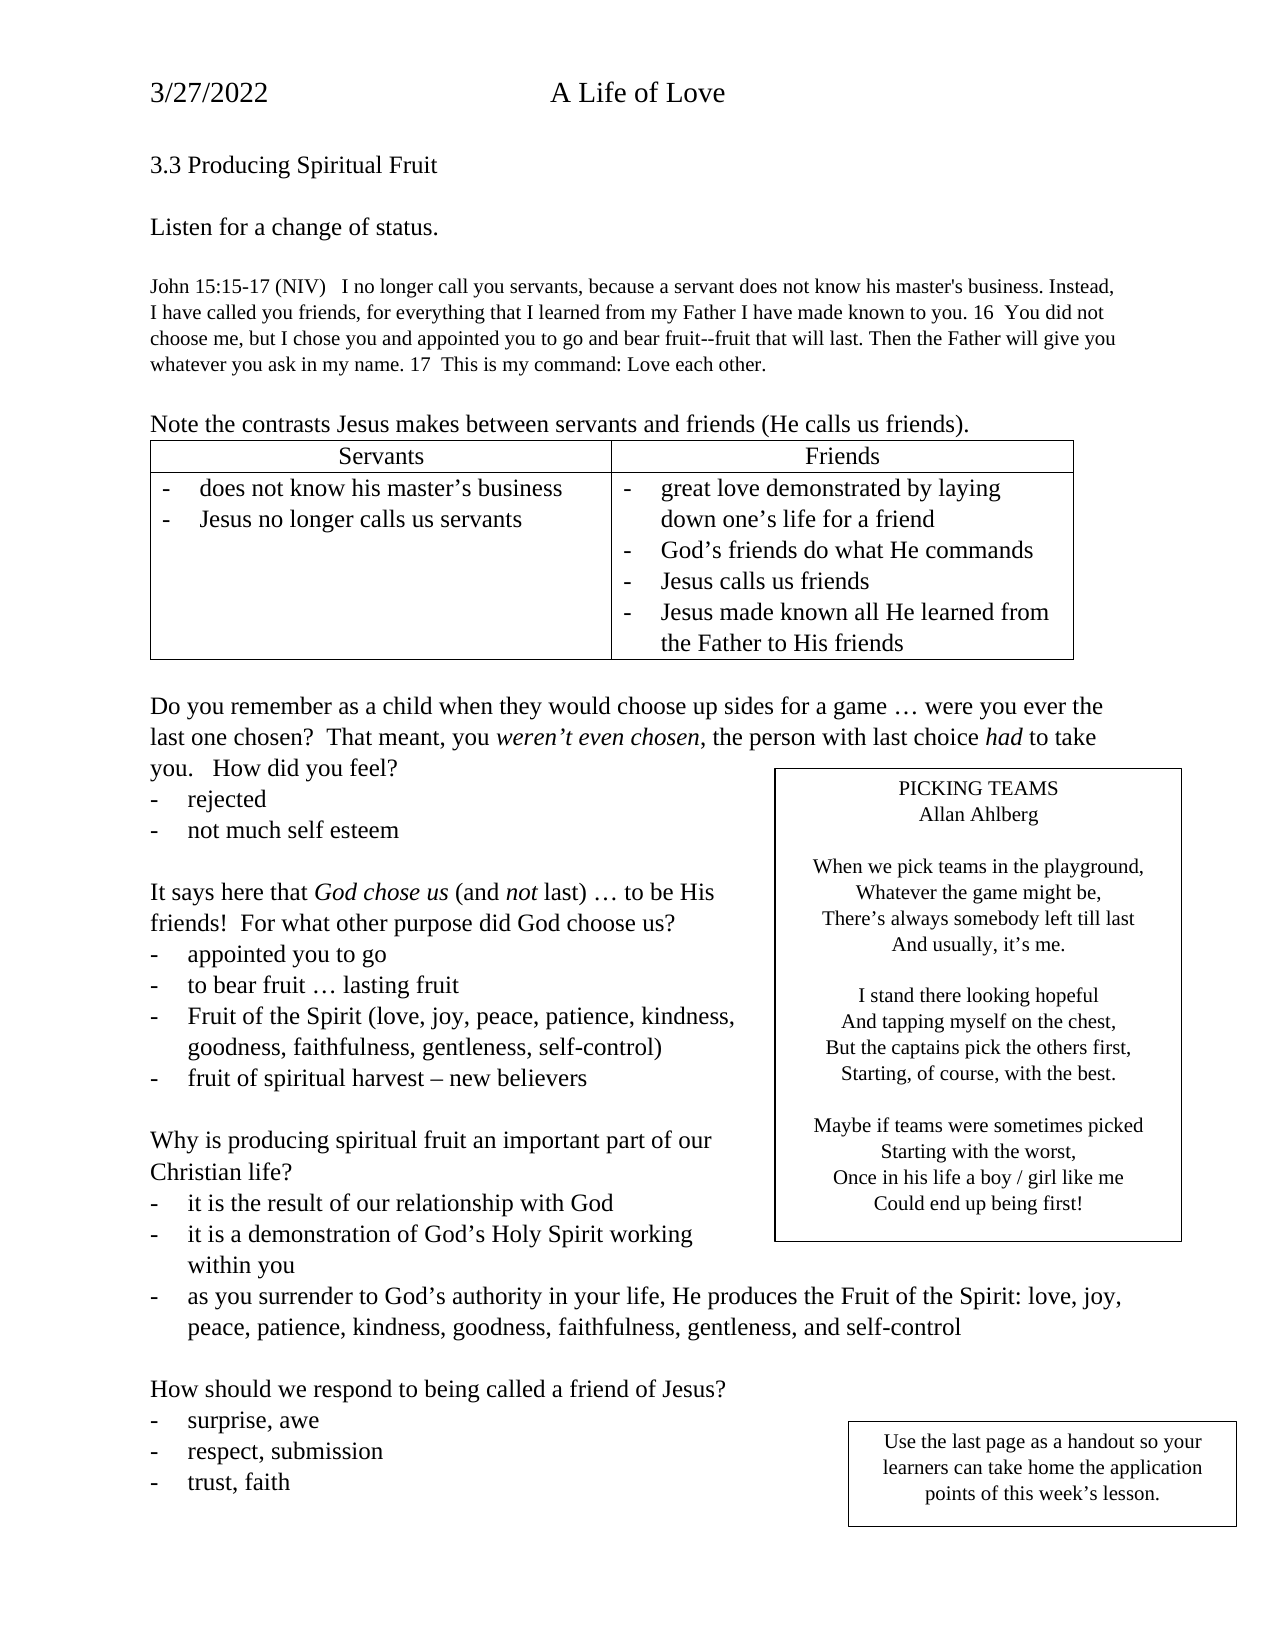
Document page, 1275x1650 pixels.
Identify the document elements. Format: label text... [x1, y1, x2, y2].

list trust, faith [150, 1467, 848, 1496]
list surprise, awe [150, 1405, 1125, 1434]
list to bear fruit … lasting fruit [150, 970, 774, 999]
text John 15:15-17 (NIV) I no longer call you servants, because a servant does not know his master's business. Instead, I have called you friends, for everything that I learned from my Father I have made known to you. 16 You did not choose me, but I chose you and appointed you to go and bear fruit--fruit that will last. Then the Father will give you whatever you ask in my name. 17 This is my command: Love each other. [150, 274, 1125, 376]
table_cell great love demonstrated by laying down one’s life for a friend God’s friends do what He commands Jesus calls us friends Jesus made known all He learned from the Father to His friends [612, 473, 1073, 659]
text It says here that God chose us (and not last) … to be His friends! For what other purpose did God choose us? [150, 877, 774, 937]
text How should we respond to being called a friend of Jesus? [150, 1374, 1125, 1403]
text 3.3 Producing Spiritual Fruit [150, 150, 1125, 179]
text Note the contrasts Jesus makes between servants and friends (He calls us friends). [150, 409, 1125, 438]
text Why is producing spiritual fruit an important part of our Christian life? [150, 1126, 774, 1185]
list not much self esteem [150, 815, 774, 844]
table_cell does not know his master’s business Jesus no longer calls us servants [151, 473, 611, 659]
list as you surrender to God’s authority in your life, He produces the Fruit of the Spirit: love, joy, peace, patience, kindness, goodness, faithfulness, gentleness, and self-control [150, 1281, 1125, 1341]
list it is a demonstration of God’s Holy Spirit working within you [150, 1219, 1125, 1278]
list it is the result of our relationship with God [150, 1188, 774, 1216]
list Fruit of the Spirit (love, joy, peace, patience, kindness, goodness, faithfulness, gentleness, self-control) [150, 1001, 774, 1061]
table_header Friends [612, 441, 1073, 472]
list appointed you to go [150, 939, 774, 968]
table_header Servants [151, 441, 611, 472]
text Listen for a change of status. [150, 212, 1125, 241]
list fruit of spiritual harvest – new believers [150, 1063, 774, 1092]
list rejected [150, 784, 774, 813]
text Do you remember as a child when they would choose up sides for a game … were you ever the last one chosen? That meant, you weren’t even chosen, the person with last choice had to take you. How did you feel? [150, 691, 1125, 782]
list respect, submission [150, 1436, 848, 1465]
